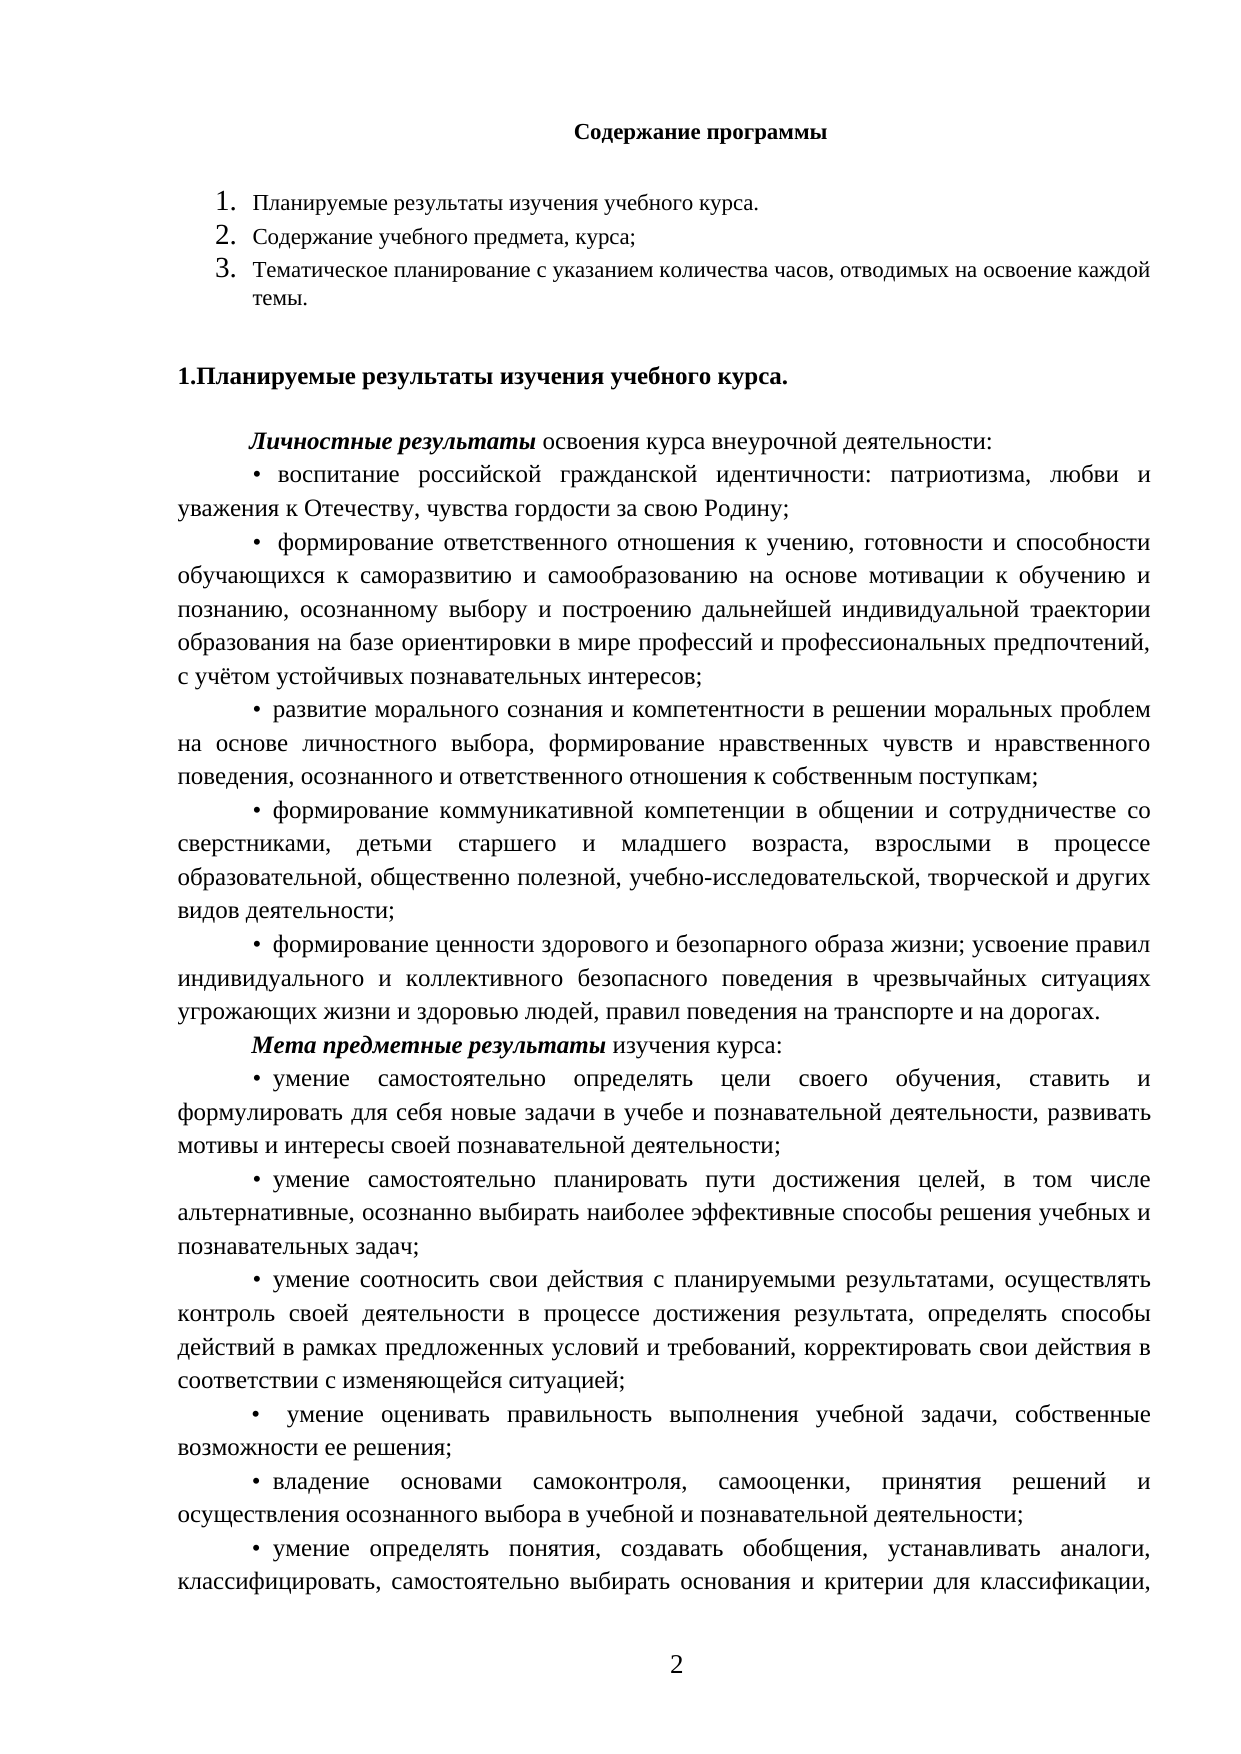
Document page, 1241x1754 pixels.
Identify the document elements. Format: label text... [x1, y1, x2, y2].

text 1.Планируемые результаты изучения учебного курса. [177, 361, 1152, 390]
list формирование коммуникативной компетенции в общении и сотрудничестве со сверстниками, детьми старшего и младшего возраста, взрослыми в процессе образовательной, общественно полезной, учебно-исследовательской, творческой и других видов деятельности; [177, 792, 1152, 926]
list умение оценивать правильность выполнения учебной задачи, собственные возможности ее решения; [177, 1395, 1152, 1462]
list Содержание учебного предмета, курса; [215, 217, 1152, 250]
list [177, 1529, 1152, 1597]
list умение самостоятельно планировать пути достижения целей, в том числе альтернативные, осознанно выбирать наиболее эффективные способы решения учебных и познавательных задач; [177, 1161, 1152, 1261]
text Личностные результаты освоения курса внеурочной деятельности: [249, 423, 1152, 456]
list воспитание российской гражданской идентичности: патриотизма, любви и уважения к Отечеству, чувства гордости за свою Родину; [177, 456, 1152, 523]
list формирование ценности здорового и безопарного образа жизни; усвоение правил индивидуального и коллективного безопасного поведения в чрезвычайных ситуациях угрожающих жизни и здоровью людей, правил поведения на транспорте и на дорогах. [177, 926, 1152, 1026]
list развитие морального сознания и компетентности в решении моральных проблем на основе личностного выбора, формирование нравственных чувств и нравственного поведения, осознанного и ответственного отношения к собственным поступкам; [177, 691, 1152, 792]
list умение соотносить свои действия с планируемыми результатами, осуществлять контроль своей деятельности в процессе достижения результата, определять способы действий в рамках предложенных условий и требований, корректировать свои действия в соответствии с изменяющейся ситуацией; [177, 1261, 1152, 1395]
list владение основами самоконтроля, самооценки, принятия решений и осуществления осознанного выбора в учебной и познавательной деятельности; [177, 1462, 1152, 1529]
text Мета предметные результаты изучения курса: [251, 1026, 1152, 1060]
list Планируемые результаты изучения учебного курса. [215, 183, 1152, 217]
list формирование ответственного отношения к учению, готовности и способности обучающихся к саморазвитию и самообразованию на основе мотивации к обучению и познанию, осознанному выбору и построению дальнейшей индивидуальной траектории образования на базе ориентировки в мире профессий и профессиональных предпочтений, с учётом устойчивых познавательных интересов; [177, 523, 1152, 691]
list умение самостоятельно определять цели своего обучения, ставить и формулировать для себя новые задачи в учебе и познавательной деятельности, развивать мотивы и интересы своей познавательной деятельности; [177, 1060, 1152, 1161]
text Содержание программы [177, 118, 1224, 144]
list Тематическое планирование с указанием количества часов, отводимых на освоение каждой темы. [215, 250, 1152, 310]
